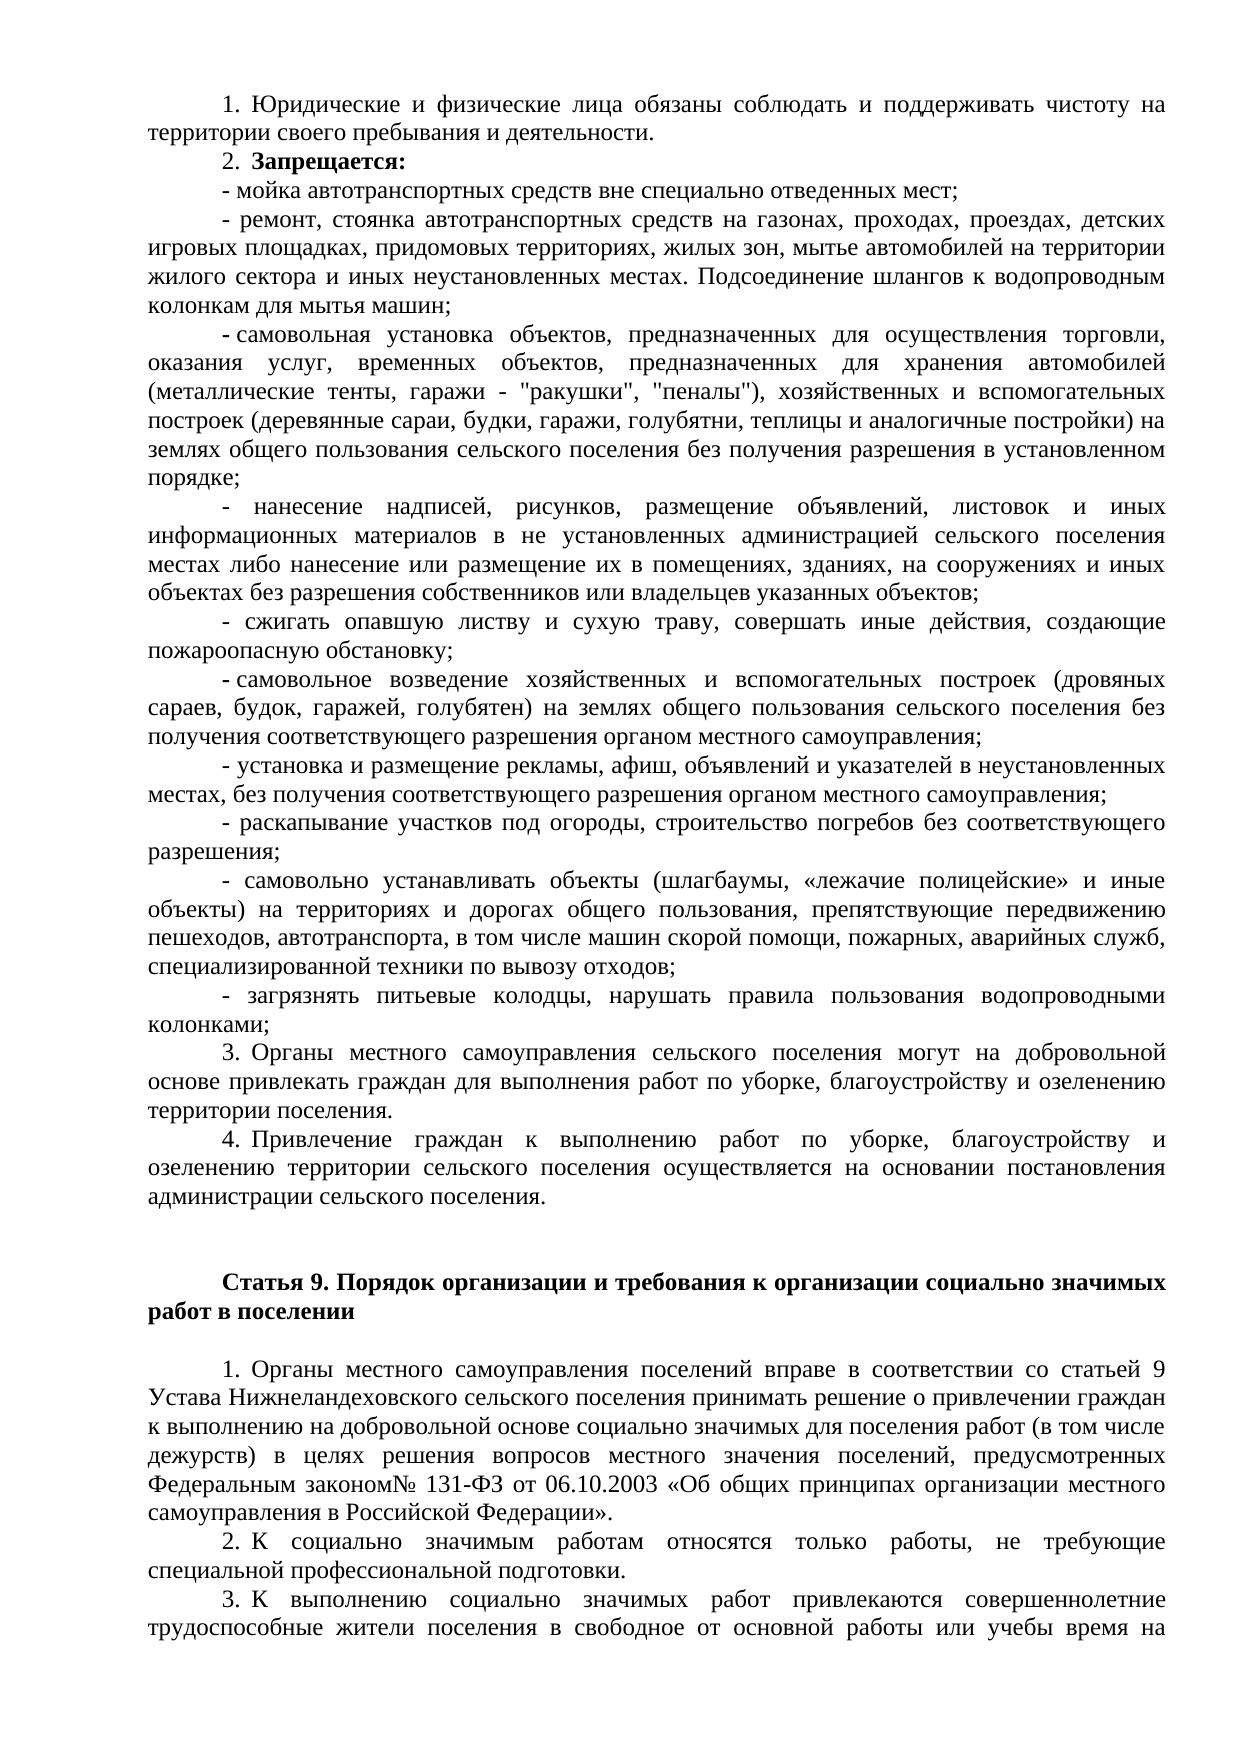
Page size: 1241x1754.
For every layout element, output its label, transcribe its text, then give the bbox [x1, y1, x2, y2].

list Привлечение граждан к выполнению работ по уборке, благоустройству и озеленению территории сельского поселения осуществляется на основании постановления администрации сельского поселения. [148, 1124, 1167, 1210]
text - сжигать опавшую листву и сухую траву, совершать иные действия, создающие пожароопасную обстановку; [148, 606, 1167, 664]
text - нанесение надписей, рисунков, размещение объявлений, листовок и иных информационных материалов в не установленных администрацией сельского поселения местах либо нанесение или размещение их в помещениях, зданиях, на сооружениях и иных объектах без разрешения собственников или владельцев указанных объектов; [148, 491, 1167, 606]
text - ремонт, стоянка автотранспортных средств на газонах, проходах, проездах, детских игровых площадках, придомовых территориях, жилых зон, мытье автомобилей на территории жилого сектора и иных неустановленных местах. Подсоединение шлангов к водопроводным колонкам для мытья машин; [148, 204, 1167, 319]
list Запрещается: [148, 146, 1167, 175]
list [148, 1584, 1167, 1641]
text - загрязнять питьевые колодцы, нарушать правила пользования водопроводными колонками; [148, 980, 1167, 1037]
text - мойка автотранспортных средств вне специально отведенных мест; [148, 175, 1167, 204]
text - раскапывание участков под огороды, строительство погребов без соответствующего разрешения; [148, 807, 1167, 865]
text - самовольная установка объектов, предназначенных для осуществления торговли, оказания услуг, временных объектов, предназначенных для хранения автомобилей (металлические тенты, гаражи - "ракушки", "пеналы"), хозяйственных и вспомогательных построек (деревянные сараи, будки, гаражи, голубятни, теплицы и аналогичные постройки) на землях общего пользования сельского поселения без получения разрешения в установленном порядке; [148, 319, 1167, 491]
text - установка и размещение рекламы, афиш, объявлений и указателей в неустановленных местах, без получения соответствующего разрешения органом местного самоуправления; [148, 750, 1167, 807]
text - самовольное возведение хозяйственных и вспомогательных построек (дровяных сараев, будок, гаражей, голубятен) на землях общего пользования сельского поселения без получения соответствующего разрешения органом местного самоуправления; [148, 664, 1167, 750]
list Органы местного самоуправления сельского поселения могут на добровольной основе привлекать граждан для выполнения работ по уборке, благоустройству и озеленению территории поселения. [148, 1037, 1167, 1124]
list Юридические и физические лица обязаны соблюдать и поддерживать чистоту на территории своего пребывания и деятельности. [148, 89, 1167, 146]
list Органы местного самоуправления поселений вправе в соответствии со статьей 9 Устава Нижнеландеховского сельского поселения принимать решение о привлечении граждан к выполнению на добровольной основе социально значимых для поселения работ (в том числе дежурств) в целях решения вопросов местного значения поселений, предусмотренных Федеральным законом№ 131-ФЗ от 06.10.2003 «Об общих принципах организации местного самоуправления в Российской Федерации». [148, 1354, 1167, 1526]
text Статья 9. Порядок организации и требования к организации социально значимых работ в поселении [148, 1267, 1167, 1325]
list К социально значимым работам относятся только работы, не требующие специальной профессиональной подготовки. [148, 1526, 1167, 1584]
text - самовольно устанавливать объекты (шлагбаумы, «лежачие полицейские» и иные объекты) на территориях и дорогах общего пользования, препятствующие передвижению пешеходов, автотранспорта, в том числе машин скорой помощи, пожарных, аварийных служб, специализированной техники по вывозу отходов; [148, 865, 1167, 980]
